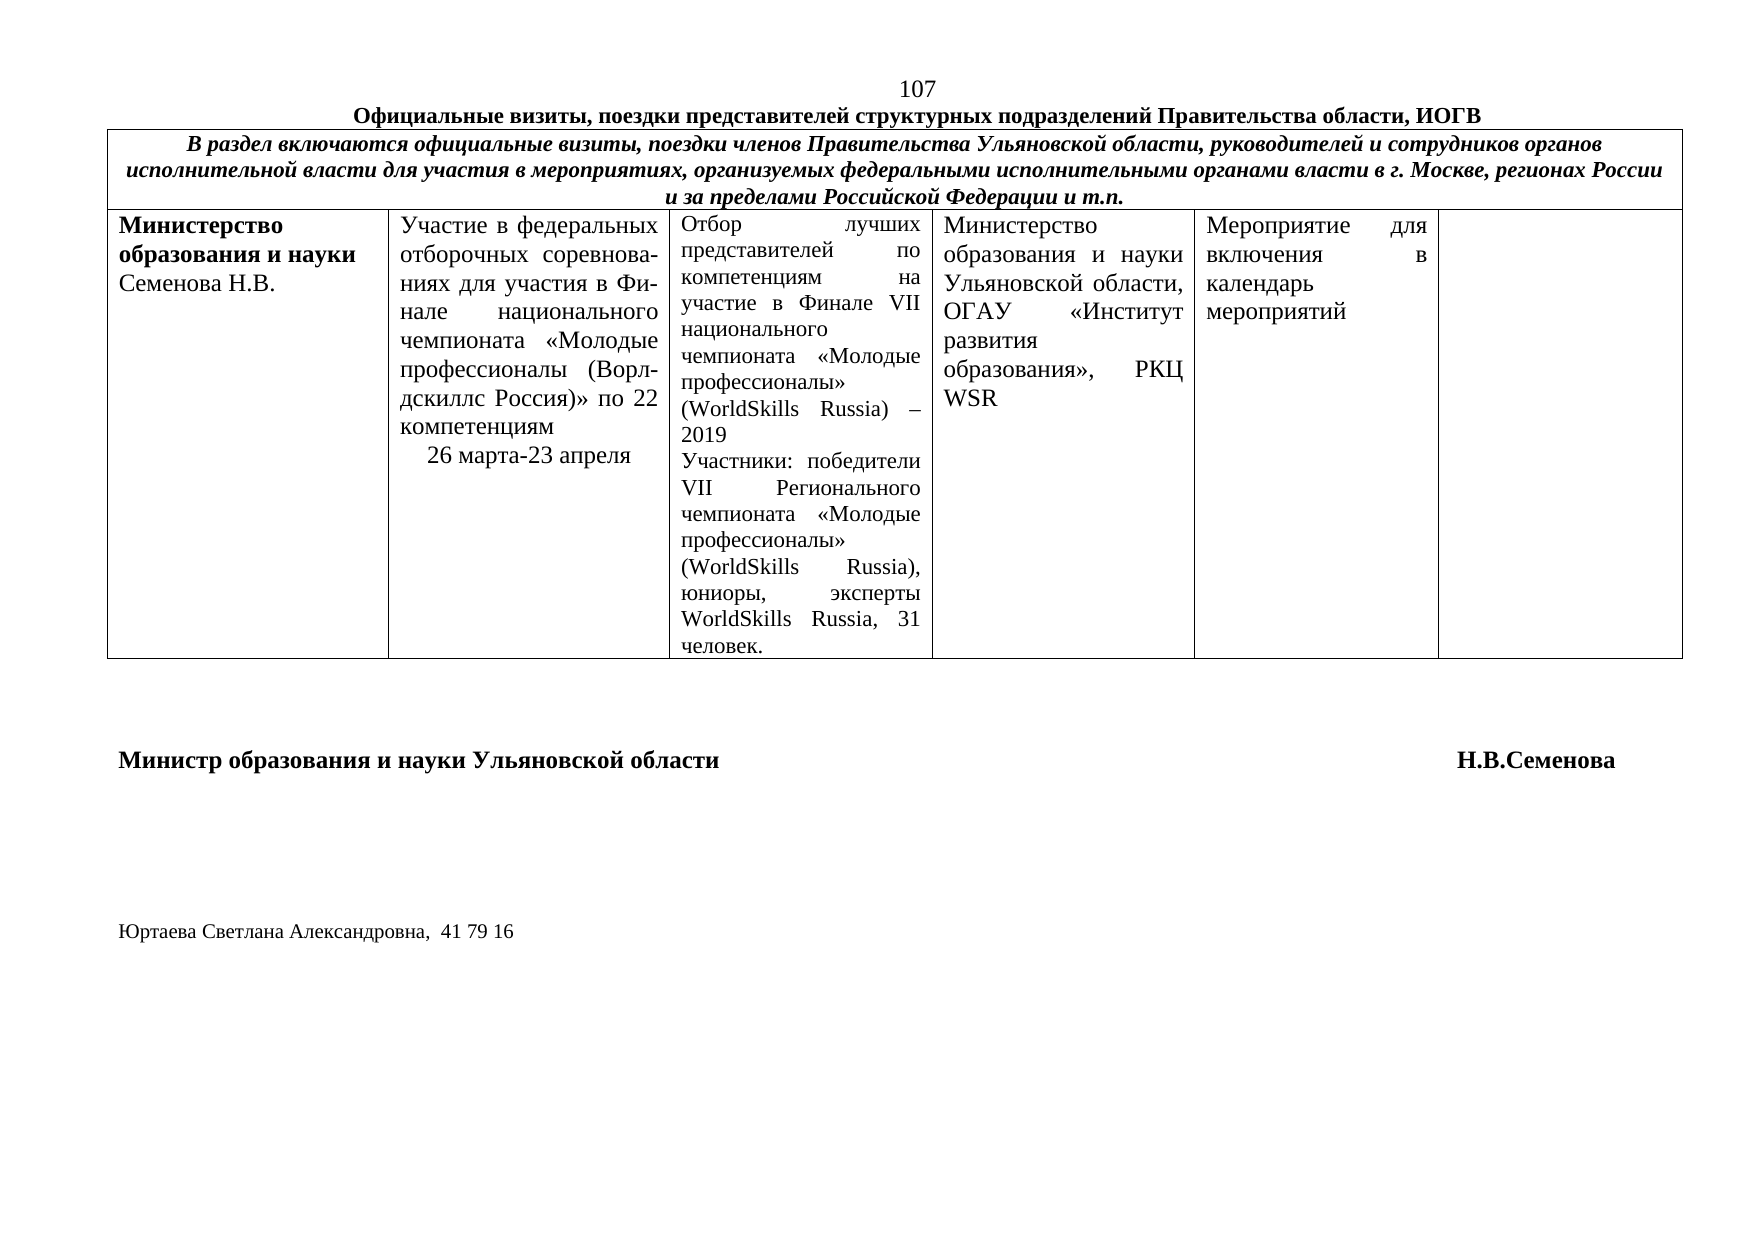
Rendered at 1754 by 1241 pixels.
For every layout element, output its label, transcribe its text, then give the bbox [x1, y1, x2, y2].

table_header В раздел включаются официальные визиты, поездки членов Правительства Ульяновской области, руководителей и сотрудников органов исполнительной власти для участия в мероприятиях, организуемых федеральными исполнительными органами власти в г. Москве, регионах России и за пределами Российской Федерации и т.п. [108, 130, 1682, 209]
table_cell Участие в федеральных отборочных соревнова-ниях для участия в Фи-нале национального чемпионата «Молодые профессионалы (Ворл-дскиллс Россия)» по 22 компетенциям 26 марта-23 апреля [389, 210, 669, 658]
table_cell Министерство образования и науки Ульяновской области, ОГАУ «Институт развития образования», РКЦ WSR [933, 210, 1194, 658]
text Министр образования и науки Ульяновской области Н.В.Семенова [118, 745, 1716, 774]
table_cell [1439, 210, 1682, 658]
table_cell Мероприятие для включения в календарь мероприятий [1195, 210, 1438, 658]
table_cell Министерство образования и науки Семенова Н.В. [108, 210, 388, 658]
text Юртаева Светлана Александровна, 41 79 16 [118, 918, 1716, 943]
text Официальные визиты, поездки представителей структурных подразделений Правительства области, ИОГВ [118, 103, 1716, 129]
table_cell Отбор лучших представителей по компетенциям на участие в Финале VII национального чемпионата «Молодые профессионалы» (WorldSkills Russia) – 2019 Участники: победители VII Регионального чемпионата «Молодые профессионалы» (WorldSkills Russia), юниоры, эксперты WorldSkills Russia, 31 человек. [670, 210, 932, 658]
